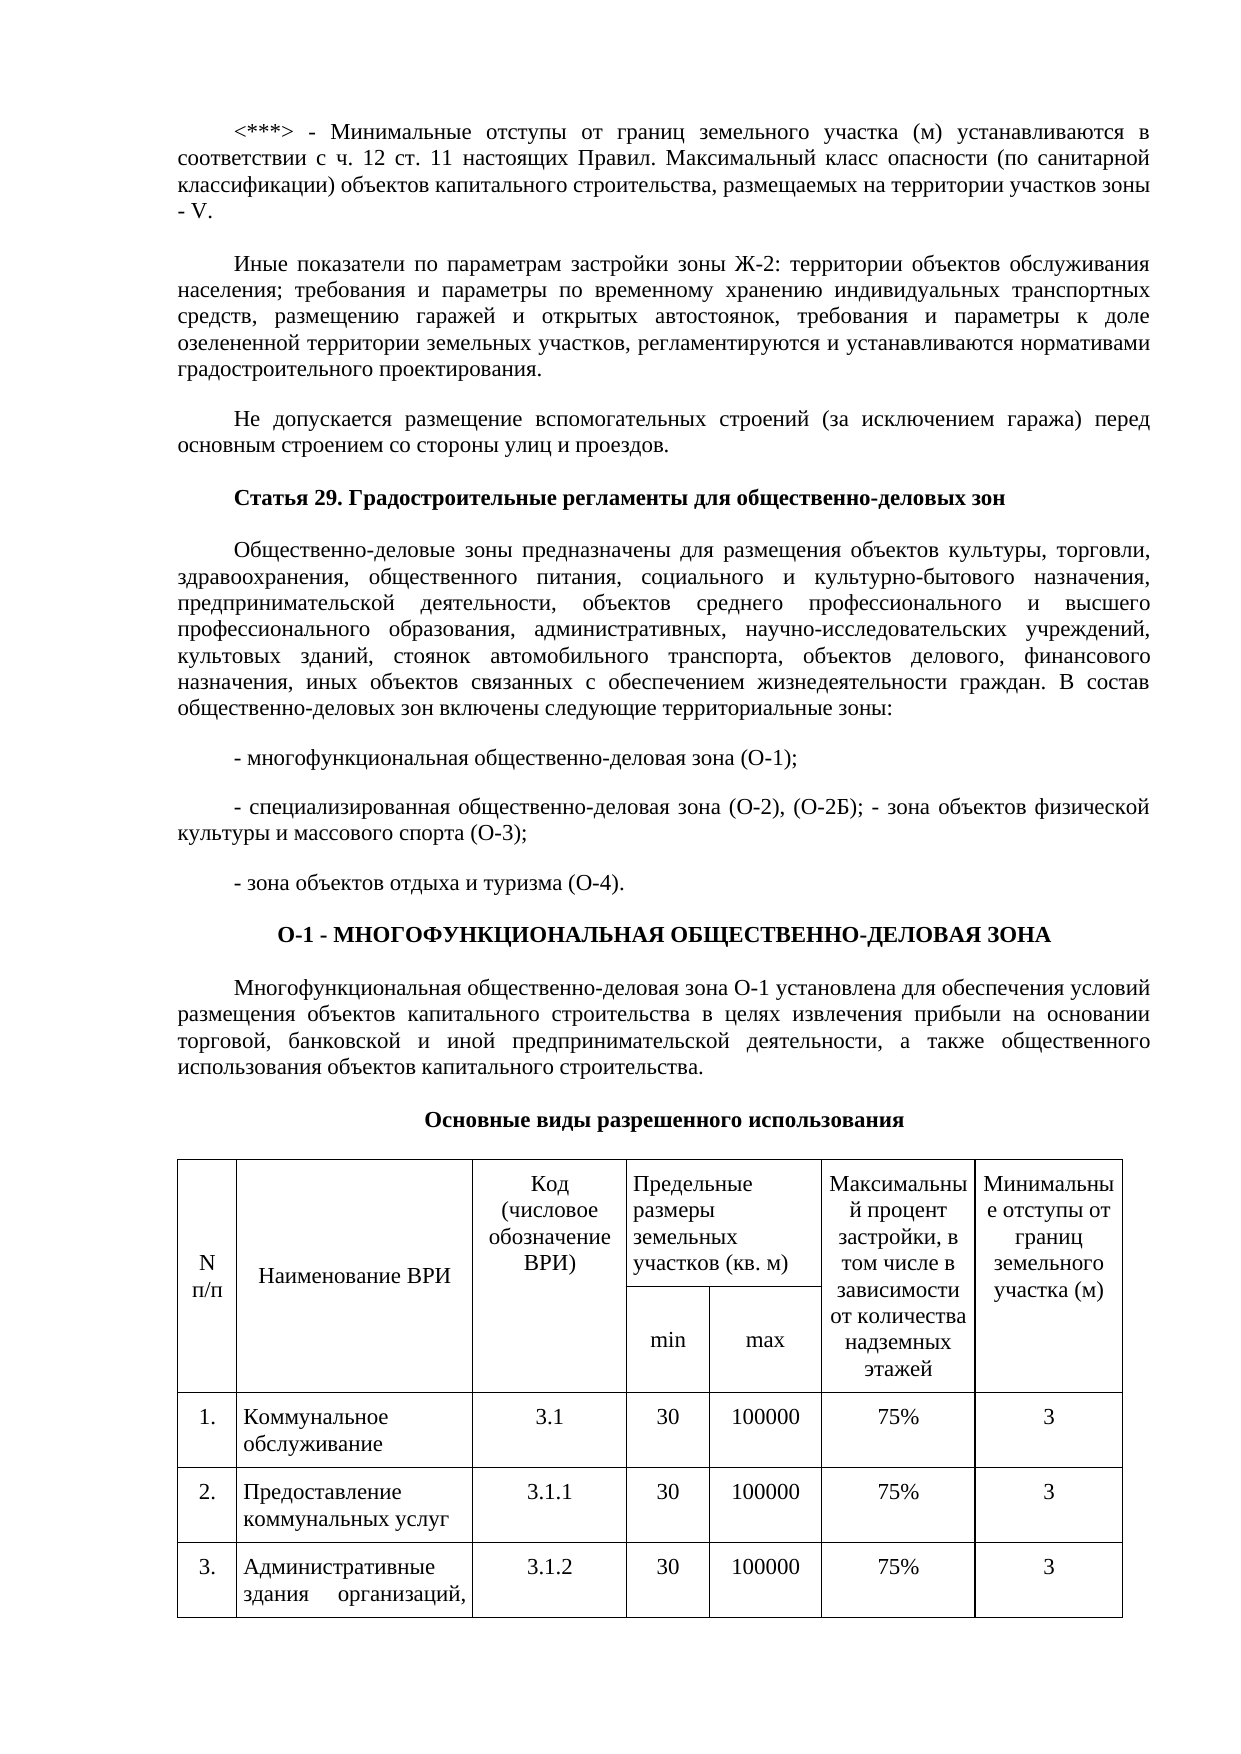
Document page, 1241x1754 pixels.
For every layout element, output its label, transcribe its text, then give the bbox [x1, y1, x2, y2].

table_cell 30 [627, 1468, 709, 1542]
table_cell 100000 [710, 1543, 821, 1617]
table_cell 30 [627, 1393, 709, 1467]
table_cell Коммунальное обслуживание [237, 1393, 472, 1467]
text Иные показатели по параметрам застройки зоны Ж-2: территории объектов обслуживания населения; требования и параметры по временному хранению индивидуальных транспортных средств, размещению гаражей и открытых автостоянок, требования и параметры к доле озелененной территории земельных участков, регламентируются и устанавливаются нормативами градостроительного проектирования. [177, 250, 1152, 382]
table_header Код (числовое обозначение ВРИ) [473, 1160, 626, 1392]
table_cell min [627, 1287, 709, 1392]
table_cell 3 [976, 1543, 1122, 1617]
table_cell Предоставление коммунальных услуг [237, 1468, 472, 1542]
table_cell 75% [822, 1468, 974, 1542]
text Общественно-деловые зоны предназначены для размещения объектов культуры, торговли, здравоохранения, общественного питания, социального и культурно-бытового назначения, предпринимательской деятельности, объектов среднего профессионального и высшего профессионального образования, административных, научно-исследовательских учреждений, культовых зданий, стоянок автомобильного транспорта, объектов делового, финансового назначения, иных объектов связанных с обеспечением жизнедеятельности граждан. В состав общественно-деловых зон включены следующие территориальные зоны: [177, 536, 1152, 721]
text - зона объектов отдыха и туризма (О-4). [177, 869, 1152, 895]
table_cell 3. [178, 1543, 236, 1617]
table_cell 2. [178, 1468, 236, 1542]
table_cell 30 [627, 1543, 709, 1617]
text - многофункциональная общественно-деловая зона (О-1); [177, 744, 1152, 770]
table_header N п/п [178, 1160, 236, 1392]
text <***> - Минимальные отступы от границ земельного участка (м) устанавливаются в соответствии с ч. 12 ст. 11 настоящих Правил. Максимальный класс опасности (по санитарной классификации) объектов капитального строительства, размещаемых на территории участков зоны - V. [177, 118, 1152, 223]
table_cell 3.1.1 [473, 1468, 626, 1542]
table_header Предельные размеры земельных участков (кв. м) [627, 1160, 821, 1286]
table_cell 3 [976, 1393, 1122, 1467]
table_header Минимальные отступы от границ земельного участка (м) [976, 1160, 1122, 1392]
title Основные виды разрешенного использования [177, 1106, 1152, 1132]
table_cell 3.1 [473, 1393, 626, 1467]
text Многофункциональная общественно-деловая зона О-1 установлена для обеспечения условий размещения объектов капитального строительства в целях извлечения прибыли на основании торговой, банковской и иной предпринимательской деятельности, а также общественного использования объектов капитального строительства. [177, 974, 1152, 1079]
text Не допускается размещение вспомогательных строений (за исключением гаража) перед основным строением со стороны улиц и проездов. [177, 404, 1152, 457]
table_header Наименование ВРИ [237, 1160, 472, 1392]
table_cell 75% [822, 1543, 974, 1617]
table_cell 100000 [710, 1468, 821, 1542]
table_cell 1. [178, 1393, 236, 1467]
table_cell max [710, 1287, 821, 1392]
table_cell 3 [976, 1468, 1122, 1542]
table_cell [237, 1543, 472, 1617]
text - специализированная общественно-деловая зона (О-2), (О-2Б); - зона объектов физической культуры и массового спорта (О-3); [177, 793, 1152, 846]
table_cell 3.1.2 [473, 1543, 626, 1617]
table_cell 75% [822, 1393, 974, 1467]
table_header Максимальный процент застройки, в том числе в зависимости от количества надземных этажей [822, 1160, 974, 1392]
title Статья 29. Градостроительные регламенты для общественно-деловых зон [177, 484, 1152, 510]
table_cell 100000 [710, 1393, 821, 1467]
title О-1 - МНОГОФУНКЦИОНАЛЬНАЯ ОБЩЕСТВЕННО-ДЕЛОВАЯ ЗОНА [177, 921, 1152, 948]
